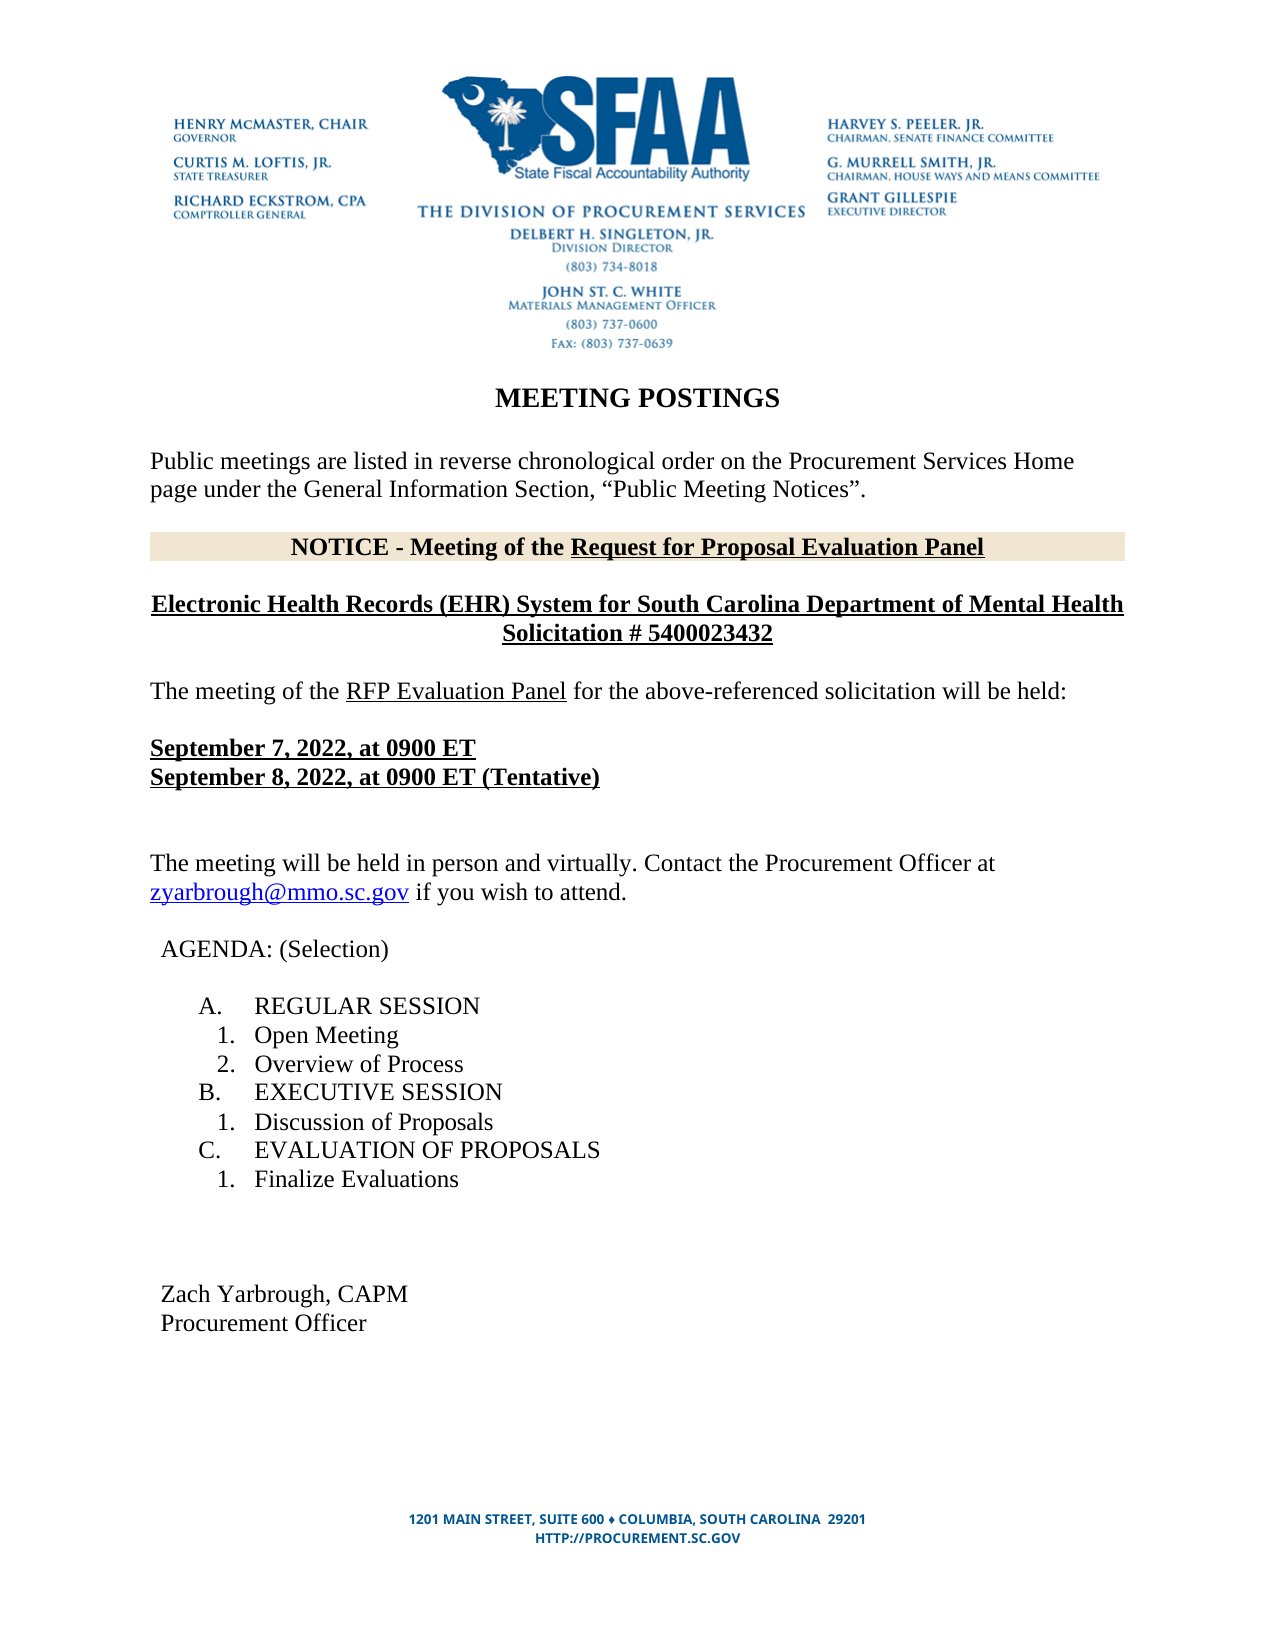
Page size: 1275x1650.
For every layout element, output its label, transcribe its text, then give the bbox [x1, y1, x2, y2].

text A. REGULAR SESSION [198, 991, 1127, 1020]
text Electronic Health Records (EHR) System for South Carolina Department of Mental Health Solicitation # 5400023432 [150, 589, 1125, 647]
text 2. Overview of Process [217, 1049, 1127, 1078]
text 1. Discussion of Proposals [217, 1107, 1127, 1135]
text The meeting of the RFP Evaluation Panel for the above-referenced solicitation will be held: [150, 676, 1125, 704]
text AGENDA: (Selection) [160, 934, 1127, 963]
text 1. Finalize Evaluations [217, 1164, 1127, 1193]
text Procurement Officer [160, 1308, 588, 1337]
picture [150, 75, 1125, 353]
text Zach Yarbrough, CAPM [160, 1279, 588, 1308]
text 1. Open Meeting [217, 1020, 1127, 1049]
text MEETING POSTINGS [150, 381, 1125, 413]
text C. EVALUATION OF PROPOSALS [198, 1135, 1127, 1164]
text B. EXECUTIVE SESSION [198, 1078, 1127, 1106]
text Public meetings are listed in reverse chronological order on the Procurement Services Home page under the General Information Section, “Public Meeting Notices”. [150, 446, 1125, 503]
text September 8, 2022, at 0900 ET (Tentative) [150, 762, 1125, 791]
text The meeting will be held in person and virtually. Contact the Procurement Officer at zyarbrough@mmo.sc.gov if you wish to attend. [150, 848, 1125, 906]
text September 7, 2022, at 0900 ET [150, 733, 1125, 762]
text NOTICE - Meeting of the Request for Proposal Evaluation Panel [150, 532, 1125, 561]
